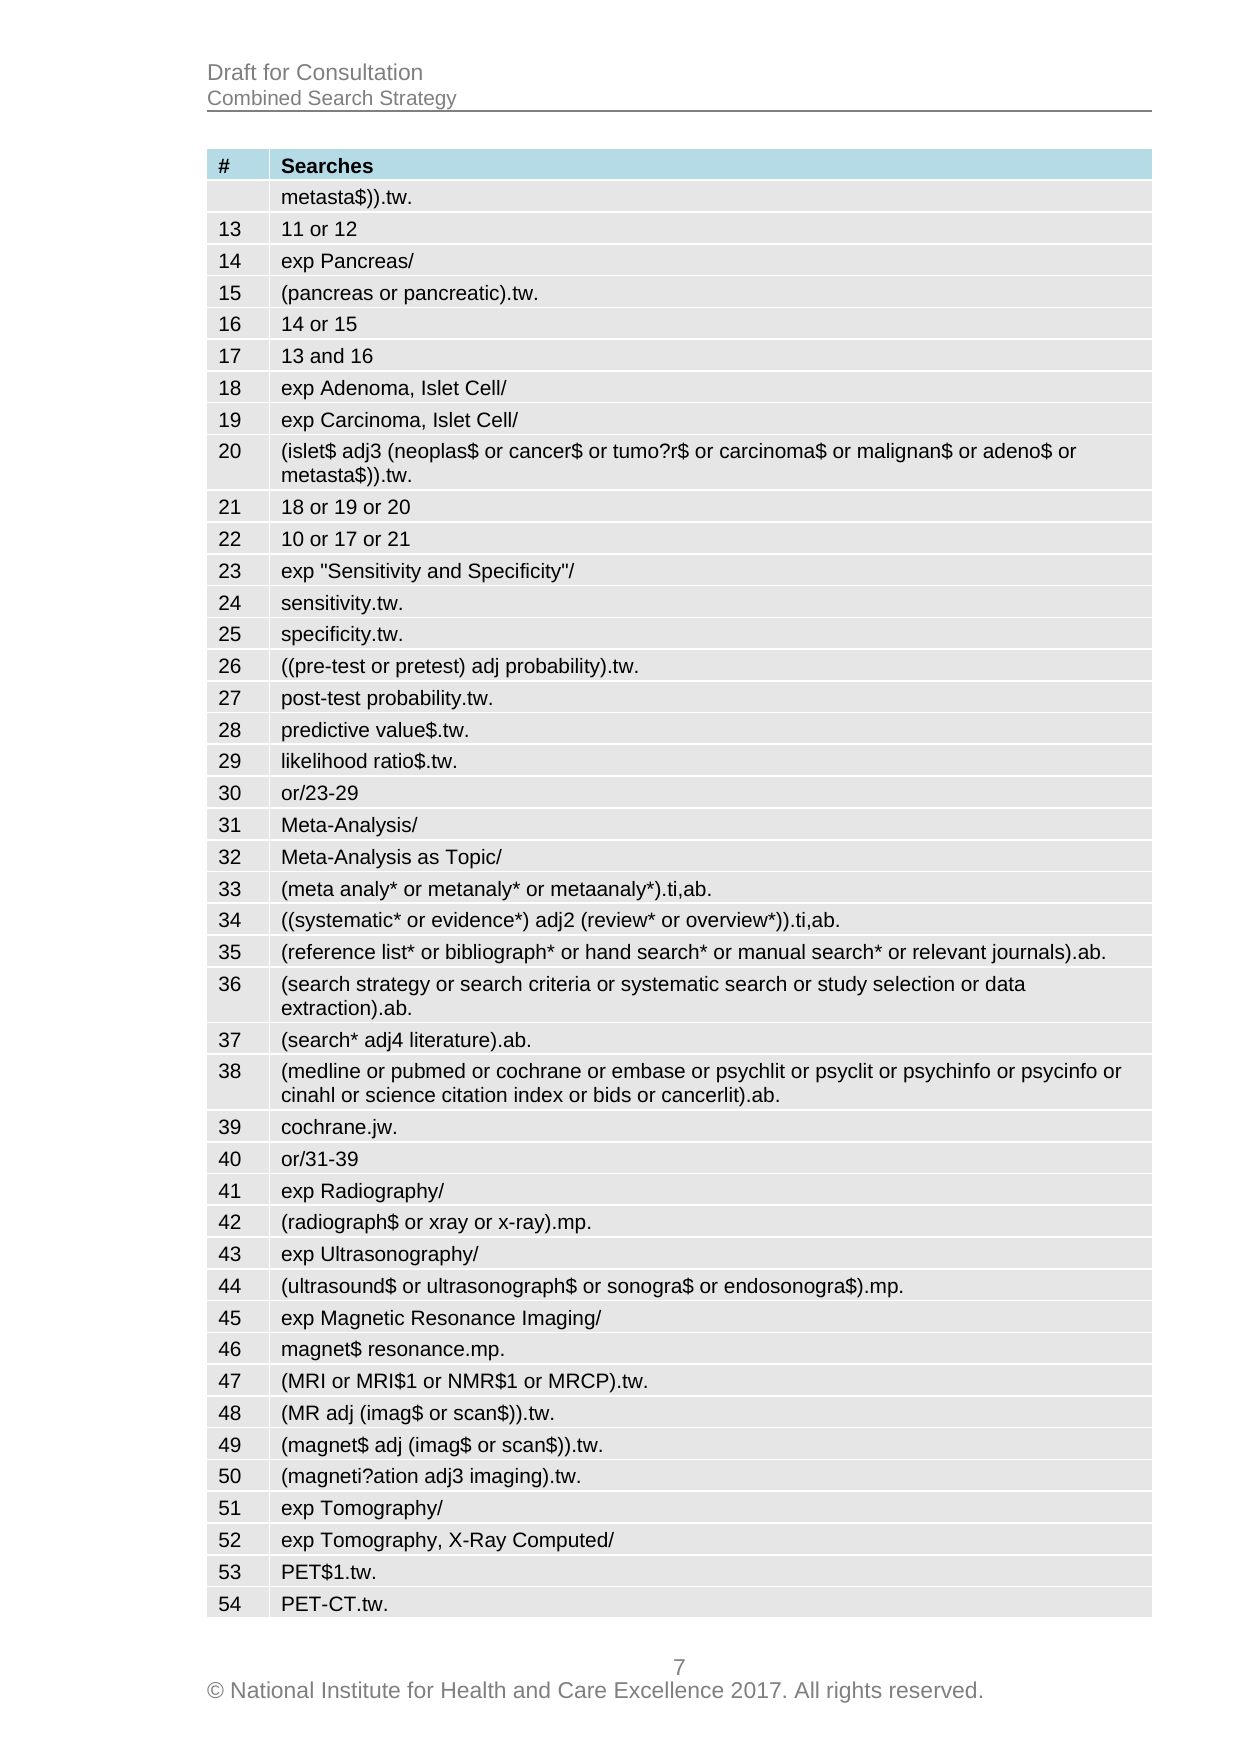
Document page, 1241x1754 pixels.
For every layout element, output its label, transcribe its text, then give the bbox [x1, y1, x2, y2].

table_cell (radiograph$ or xray or x-ray).mp. [270, 1206, 1152, 1236]
table_cell 47 [207, 1365, 269, 1395]
table_cell (meta analy* or metanaly* or metaanaly*).ti,ab. [270, 872, 1152, 902]
table_cell exp Ultrasonography/ [270, 1238, 1152, 1268]
table_cell specificity.tw. [270, 618, 1152, 648]
table_cell 33 [207, 872, 269, 902]
table_header Searches [270, 149, 1152, 179]
table_cell sensitivity.tw. [270, 586, 1152, 616]
table_cell 42 [207, 1206, 269, 1236]
table_cell 19 [207, 403, 269, 434]
table_cell post-test probability.tw. [270, 682, 1152, 712]
table_header # [207, 149, 269, 179]
table_cell 35 [207, 936, 269, 966]
table_cell 14 [207, 245, 269, 275]
table_cell (MR adj (imag$ or scan$)).tw. [270, 1397, 1152, 1427]
table_cell (islet$ adj3 (neoplas$ or cancer$ or tumo?r$ or carcinoma$ or malignan$ or adeno$ or metasta$)).tw. [270, 435, 1152, 489]
table_cell (magneti?ation adj3 imaging).tw. [270, 1460, 1152, 1490]
table_cell 24 [207, 586, 269, 616]
table_cell 23 [207, 555, 269, 585]
table_cell predictive value$.tw. [270, 713, 1152, 743]
table_cell (MRI or MRI$1 or NMR$1 or MRCP).tw. [270, 1365, 1152, 1395]
table_cell 20 [207, 435, 269, 489]
table_cell 10 or 17 or 21 [270, 523, 1152, 553]
table_cell 17 [207, 340, 269, 370]
table_cell 50 [207, 1460, 269, 1490]
table_cell exp "Sensitivity and Specificity"/ [270, 555, 1152, 585]
table_cell 52 [207, 1524, 269, 1554]
table_cell 36 [207, 968, 269, 1022]
table_cell 11 or 12 [270, 213, 1152, 243]
table_cell exp Radiography/ [270, 1174, 1152, 1204]
table_cell 21 [207, 491, 269, 521]
table_cell (reference list* or bibliograph* or hand search* or manual search* or relevant journals).ab. [270, 936, 1152, 966]
table_cell ((pre-test or pretest) adj probability).tw. [270, 650, 1152, 680]
table_cell Meta-Analysis/ [270, 809, 1152, 839]
table_cell or/23-29 [270, 777, 1152, 807]
table_cell 32 [207, 841, 269, 871]
table_cell likelihood ratio$.tw. [270, 745, 1152, 775]
table_cell 53 [207, 1556, 269, 1586]
table_cell or/31-39 [270, 1143, 1152, 1173]
table_cell cochrane.jw. [270, 1111, 1152, 1141]
table_cell 25 [207, 618, 269, 648]
table_cell 46 [207, 1333, 269, 1363]
table_cell 12 [207, 181, 269, 211]
table_cell (medline or pubmed or cochrane or embase or psychlit or psyclit or psychinfo or psycinfo or cinahl or science citation index or bids or cancerlit).ab. [270, 1055, 1152, 1109]
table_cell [270, 181, 1152, 211]
table_cell exp Tomography, X-Ray Computed/ [270, 1524, 1152, 1554]
table_cell (magnet$ adj (imag$ or scan$)).tw. [270, 1428, 1152, 1459]
table_cell 43 [207, 1238, 269, 1268]
table_cell PET-CT.tw. [270, 1587, 1152, 1617]
table_cell (ultrasound$ or ultrasonograph$ or sonogra$ or endosonogra$).mp. [270, 1270, 1152, 1300]
table_cell 14 or 15 [270, 308, 1152, 338]
table_cell 28 [207, 713, 269, 743]
table_cell 16 [207, 308, 269, 338]
table_cell 13 [207, 213, 269, 243]
table_cell 13 and 16 [270, 340, 1152, 370]
table_cell 38 [207, 1055, 269, 1109]
table_cell 54 [207, 1587, 269, 1617]
table_cell 41 [207, 1174, 269, 1204]
table_cell 37 [207, 1023, 269, 1053]
table_cell exp Adenoma, Islet Cell/ [270, 372, 1152, 402]
table_cell 49 [207, 1428, 269, 1459]
table_cell 39 [207, 1111, 269, 1141]
table_cell (pancreas or pancreatic).tw. [270, 276, 1152, 307]
table_cell exp Tomography/ [270, 1492, 1152, 1522]
table_cell 51 [207, 1492, 269, 1522]
table_cell 34 [207, 904, 269, 934]
table_cell exp Pancreas/ [270, 245, 1152, 275]
table_cell (search* adj4 literature).ab. [270, 1023, 1152, 1053]
table_cell 27 [207, 682, 269, 712]
table_cell exp Carcinoma, Islet Cell/ [270, 403, 1152, 434]
table_cell Meta-Analysis as Topic/ [270, 841, 1152, 871]
table_cell 30 [207, 777, 269, 807]
table_cell 44 [207, 1270, 269, 1300]
table_cell 40 [207, 1143, 269, 1173]
table_cell 15 [207, 276, 269, 307]
table_cell 26 [207, 650, 269, 680]
table_cell 18 or 19 or 20 [270, 491, 1152, 521]
table_cell exp Magnetic Resonance Imaging/ [270, 1301, 1152, 1332]
table_cell (search strategy or search criteria or systematic search or study selection or data extraction).ab. [270, 968, 1152, 1022]
table_cell 29 [207, 745, 269, 775]
table_cell ((systematic* or evidence*) adj2 (review* or overview*)).ti,ab. [270, 904, 1152, 934]
table_cell 48 [207, 1397, 269, 1427]
table_cell 31 [207, 809, 269, 839]
table_cell PET$1.tw. [270, 1556, 1152, 1586]
table_cell magnet$ resonance.mp. [270, 1333, 1152, 1363]
table_cell 45 [207, 1301, 269, 1332]
table_cell 18 [207, 372, 269, 402]
table_cell 22 [207, 523, 269, 553]
